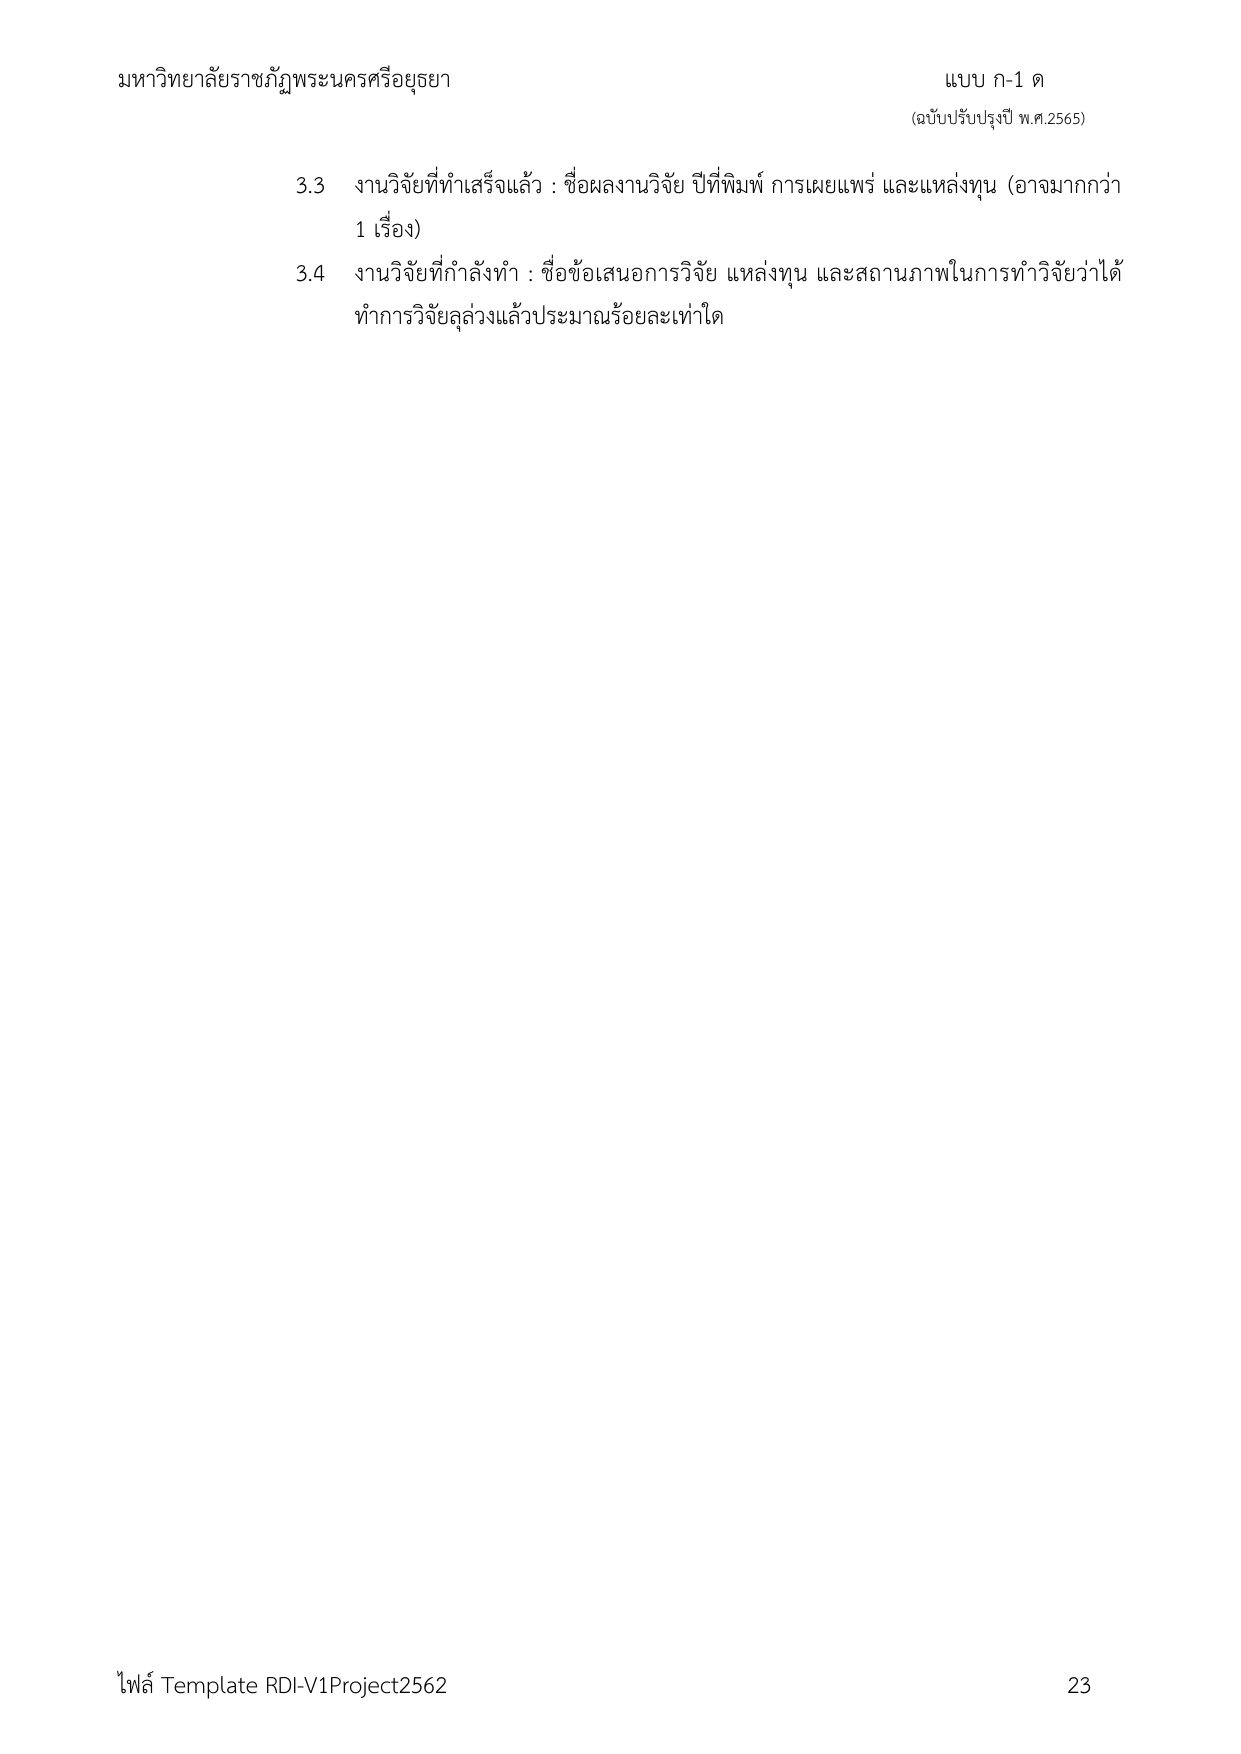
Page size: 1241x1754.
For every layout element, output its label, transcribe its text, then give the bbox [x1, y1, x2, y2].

list งานวิจัยที่กำลังทำ : ชื่อข้อเสนอการวิจัย แหล่งทุน และสถานภาพในการทำวิจัยว่าได้ทำการวิจัยลุล่วงแล้วประมาณร้อยละเท่าใด [295, 253, 1122, 340]
list งานวิจัยที่ทำเสร็จแล้ว : ชื่อผลงานวิจัย ปีที่พิมพ์ การเผยแพร่ และแหล่งทุน (อาจมากกว่า 1 เรื่อง) [295, 166, 1122, 253]
